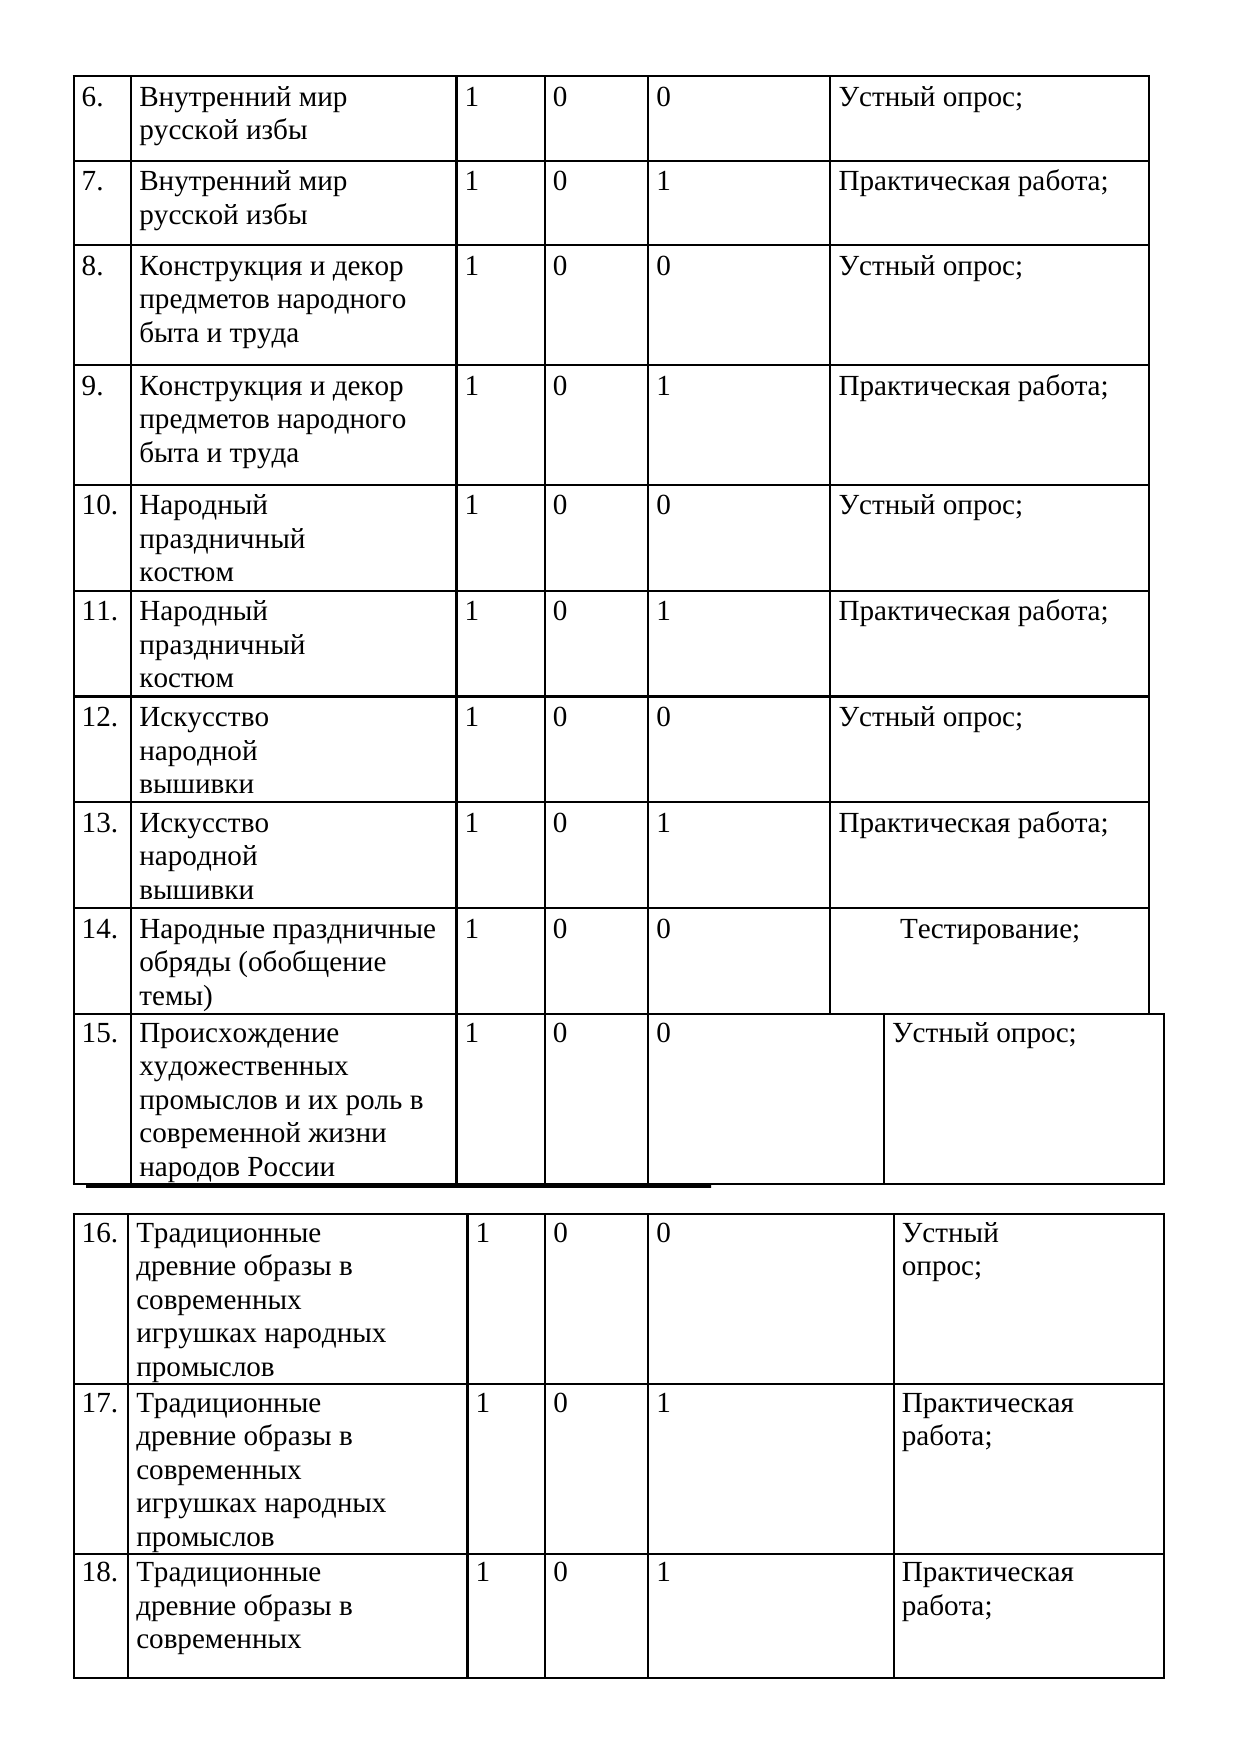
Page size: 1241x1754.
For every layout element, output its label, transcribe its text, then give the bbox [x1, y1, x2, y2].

table_cell 1 [458, 803, 544, 907]
table_cell Практическая работа; [831, 366, 1148, 484]
table_cell 1 [458, 698, 544, 801]
table_cell Устный опрос; [885, 1015, 1163, 1183]
table_cell Устный опрос; [831, 246, 1148, 364]
table_cell 15. [75, 1015, 130, 1183]
table_cell 0 [649, 909, 829, 1013]
table_cell 0 [546, 1555, 647, 1677]
table_cell 0 [649, 698, 829, 801]
table_cell 1 [458, 77, 544, 159]
table_cell 1 [458, 246, 544, 364]
table_cell Искусство народной вышивки [132, 698, 455, 801]
table_cell 0 [546, 698, 647, 801]
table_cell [129, 1555, 466, 1677]
table_cell 1 [458, 1015, 544, 1183]
table_cell 1 [649, 1555, 893, 1677]
table_cell 14. [75, 909, 130, 1013]
table_cell 10. [75, 486, 130, 589]
table_cell Народный праздничный костюм [132, 592, 455, 695]
table_cell Практическая работа; [831, 803, 1148, 907]
table_cell Устный опрос; [831, 486, 1148, 589]
table_cell 1 [649, 592, 829, 695]
table_cell 0 [546, 162, 647, 244]
table_cell Тестирование; [831, 909, 1148, 1013]
table_cell Внутренний мир русской избы [132, 77, 455, 159]
table_cell 0 [546, 592, 647, 695]
table_cell 1 [469, 1555, 544, 1677]
table_cell 6. [75, 77, 130, 159]
table_cell 1 [458, 162, 544, 244]
table_cell 11. [75, 592, 130, 695]
table_cell 8. [75, 246, 130, 364]
table_cell 1 [458, 592, 544, 695]
table_cell 0 [649, 77, 829, 159]
table_cell Устный опрос; [831, 698, 1148, 801]
table_cell 1 [649, 803, 829, 907]
table_cell 13. [75, 803, 130, 907]
table_cell 1 [458, 909, 544, 1013]
table_cell 17. [75, 1385, 127, 1552]
table_cell Конструкция и декор предметов народного быта и труда [132, 366, 455, 484]
table_cell 0 [546, 77, 647, 159]
table_cell Народный праздничный костюм [132, 486, 455, 589]
table_cell 0 [546, 803, 647, 907]
table_cell 0 [546, 909, 647, 1013]
table_cell Практическая работа; [895, 1385, 1163, 1552]
table_cell 9. [75, 366, 130, 484]
table_cell 0 [649, 246, 829, 364]
table_header 16. [75, 1215, 127, 1383]
table_cell 1 [649, 1385, 893, 1552]
table_cell Практическая работа; [831, 592, 1148, 695]
table_header Устный опрос; [895, 1215, 1163, 1383]
table_cell 1 [458, 366, 544, 484]
table_cell Практическая работа; [831, 162, 1148, 244]
table_cell 1 [469, 1385, 544, 1552]
table_cell 0 [546, 246, 647, 364]
table_cell Внутренний мир русской избы [132, 162, 455, 244]
table_header 1 [469, 1215, 544, 1383]
table_cell Народные праздничные обряды (обобщение темы) [132, 909, 455, 1013]
table_cell 0 [546, 1015, 647, 1183]
table_cell 7. [75, 162, 130, 244]
table_cell Искусство народной вышивки [132, 803, 455, 907]
table_cell Происхождение художественных промыслов и их роль в современной жизни народов России [132, 1015, 455, 1183]
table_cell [895, 1555, 1163, 1677]
table_cell Конструкция и декор предметов народного быта и труда [132, 246, 455, 364]
table_cell 0 [546, 486, 647, 589]
table_cell 1 [649, 366, 829, 484]
table_cell 0 [546, 1385, 647, 1552]
table_cell 0 [649, 1015, 883, 1183]
table_cell 1 [649, 162, 829, 244]
table_cell 18. [75, 1555, 127, 1677]
picture [86, 1184, 712, 1188]
table_cell 0 [649, 486, 829, 589]
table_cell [129, 1385, 466, 1552]
table_header Традиционные древние образы в современных игрушках народных промыслов [129, 1215, 466, 1383]
table_cell 1 [458, 486, 544, 589]
table_cell 0 [546, 366, 647, 484]
table_cell 12. [75, 698, 130, 801]
table_cell Устный опрос; [831, 77, 1148, 159]
table_header 0 [649, 1215, 893, 1383]
table_header 0 [546, 1215, 647, 1383]
